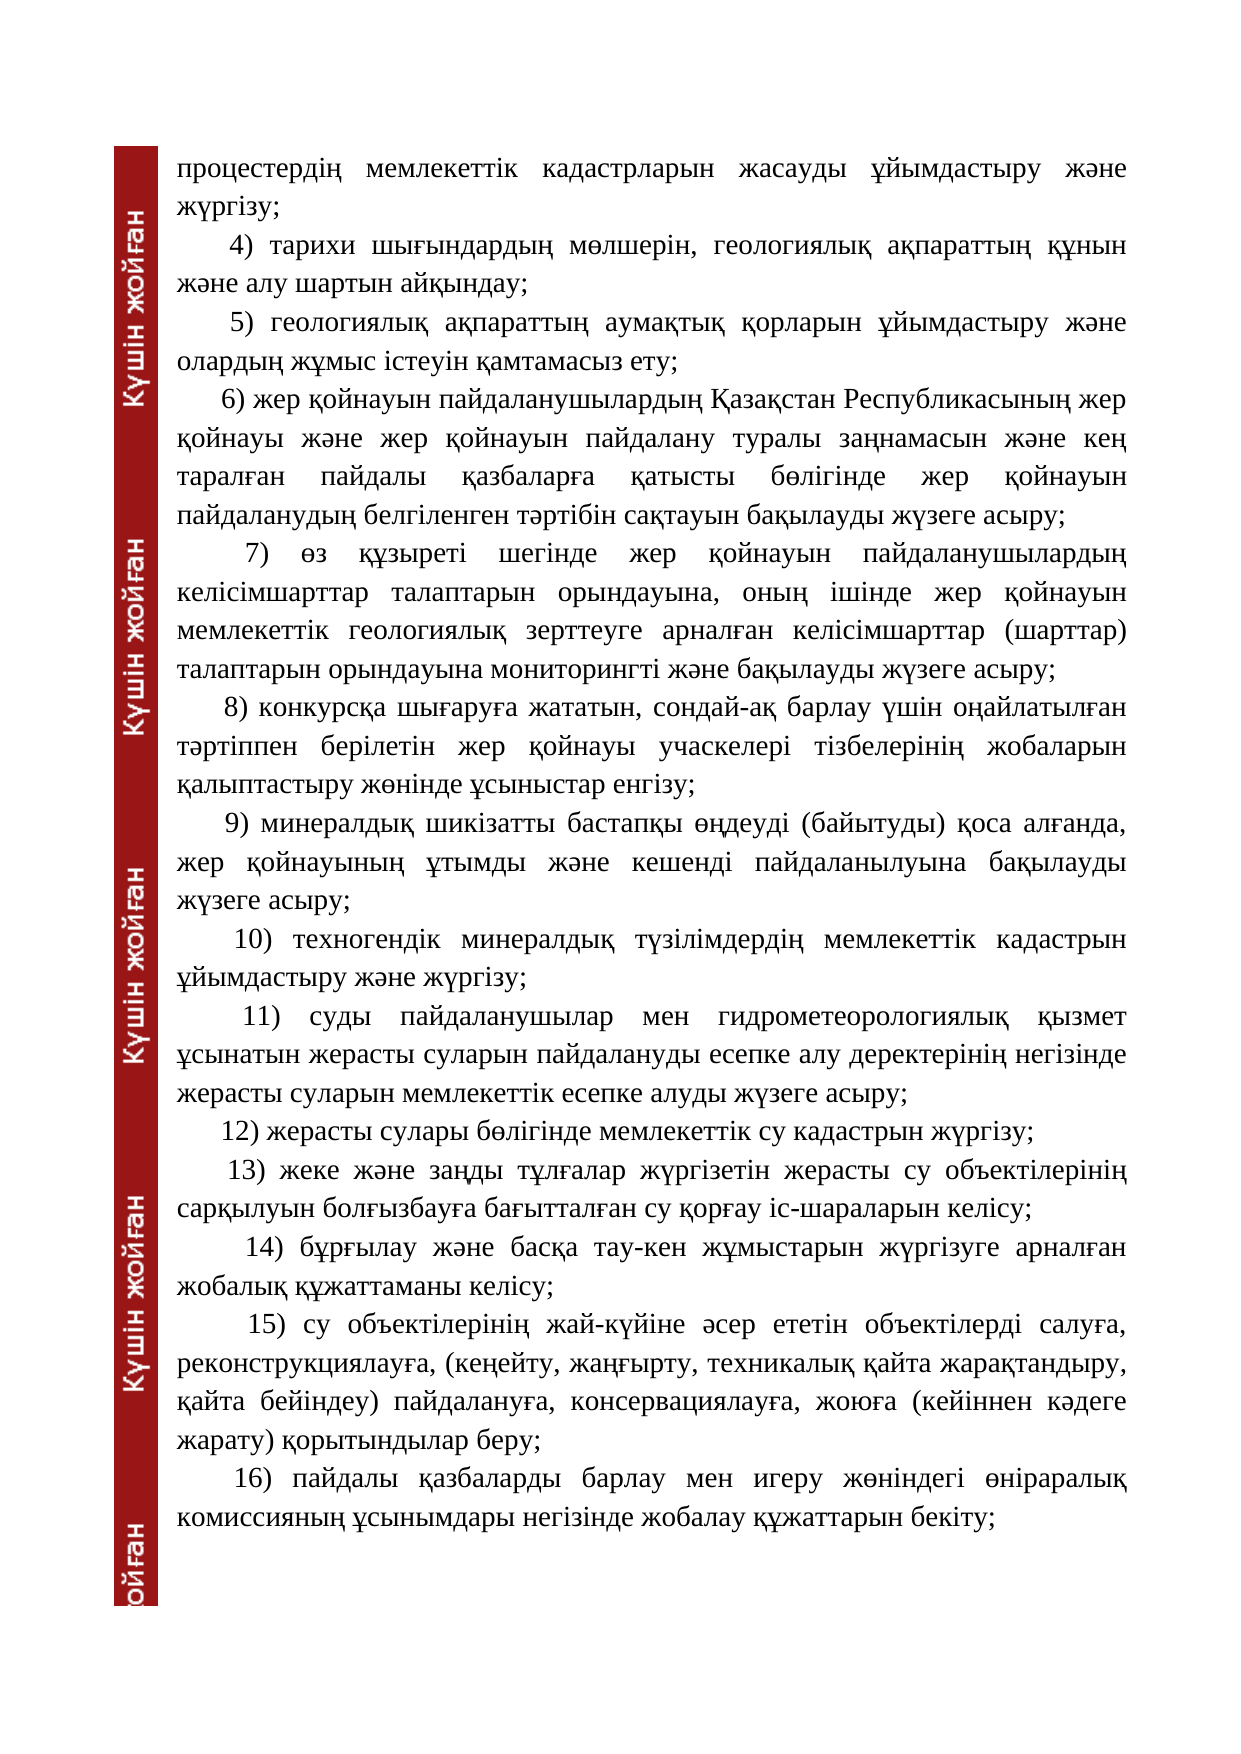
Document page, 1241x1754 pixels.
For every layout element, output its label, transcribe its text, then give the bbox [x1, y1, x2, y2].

text 6) жер қойнауын пайдаланушылардың Қазақстан Республикасының жер қойнауы және жер қойнауын пайдалану туралы заңнамасын және кең таралған пайдалы қазбаларға қатысты бөлiгiнде жер қойнауын пайдаланудың белгiленген тәртiбiн сақтауын бақылауды жүзеге асыру; [112, 381, 1128, 530]
text 12) жерасты сулары бөлiгiнде мемлекеттiк су кадастрын жүргiзу; [112, 1113, 1128, 1147]
text 9) минералдық шикiзатты бастапқы өңдеудi (байытуды) қоса алғанда, жер қойнауының ұтымды және кешендi пайдаланылуына бақылауды жүзеге асыру; [112, 805, 1128, 916]
picture [114, 684, 158, 689]
text 11) суды пайдаланушылар мен гидрометеорологиялық қызмет ұсынатын жерасты суларын пайдалануды есепке алу деректерiнiң негiзiнде жерасты суларын мемлекеттiк есепке алуды жүзеге асыру; [112, 998, 1128, 1108]
picture [114, 1532, 158, 1606]
picture [114, 530, 158, 535]
picture [114, 222, 158, 227]
picture [114, 1301, 158, 1306]
picture [114, 146, 158, 150]
text 15) су объектiлерiнiң жай-күйiне әсер ететiн объектілерді салуға, реконструкциялауға, (кеңейту, жаңғырту, техникалық қайта жарақтандыру, қайта бейіндеу) пайдалануға, консервациялауға, жоюға (кейіннен кәдеге жарату) қорытындылар беру; [112, 1306, 1128, 1455]
text 10) техногендiк минералдық түзiлiмдердiң мемлекеттiк кадастрын ұйымдастыру және жүргiзу; [112, 921, 1128, 993]
text 5) геологиялық ақпараттың аумақтық қорларын ұйымдастыру және олардың жұмыс iстеуiн қамтамасыз ету; [112, 304, 1128, 376]
picture [114, 1108, 158, 1113]
text 13) жеке және заңды тұлғалар жүргiзетiн жерасты су объектiлерiнiң сарқылуын болғызбауға бағытталған су қорғау iс-шараларын келісу; [112, 1152, 1128, 1224]
picture [114, 993, 158, 998]
picture [114, 299, 158, 304]
picture [114, 916, 158, 921]
text 4) тарихи шығындардың мөлшерiн, геологиялық ақпараттың құнын және алу шартын айқындау; [112, 227, 1128, 299]
text 16) пайдалы қазбаларды барлау мен игеру жөнiндегi өніраралық комиссияның ұсынымдары негiзiнде жобалау құжаттарын бекiту; [112, 1460, 1128, 1532]
picture [114, 800, 158, 805]
picture [114, 1224, 158, 1229]
picture [114, 376, 158, 381]
text 8) конкурсқа шығаруға жататын, сондай-ақ барлау үшін оңайлатылған тәртіппен берілетін жер қойнауы учаскелерi тiзбелерiнiң жобаларын қалыптастыру жөнінде ұсыныстар енгiзу; [112, 689, 1128, 800]
text 14) бұрғылау және басқа тау-кен жұмыстарын жүргізуге арналған жобалық құжаттаманы келісу; [112, 1229, 1128, 1301]
picture [114, 1147, 158, 1152]
picture [114, 1455, 158, 1460]
text 7) өз құзыретi шегiнде жер қойнауын пайдаланушылардың келiсiмшарттар талаптарын орындауына, оның ішінде жер қойнауын мемлекеттік геологиялық зерттеуге арналған келісімшарттар (шарттар) талаптарын орындауына мониторингтi және бақылауды жүзеге асыру; [112, 535, 1128, 684]
